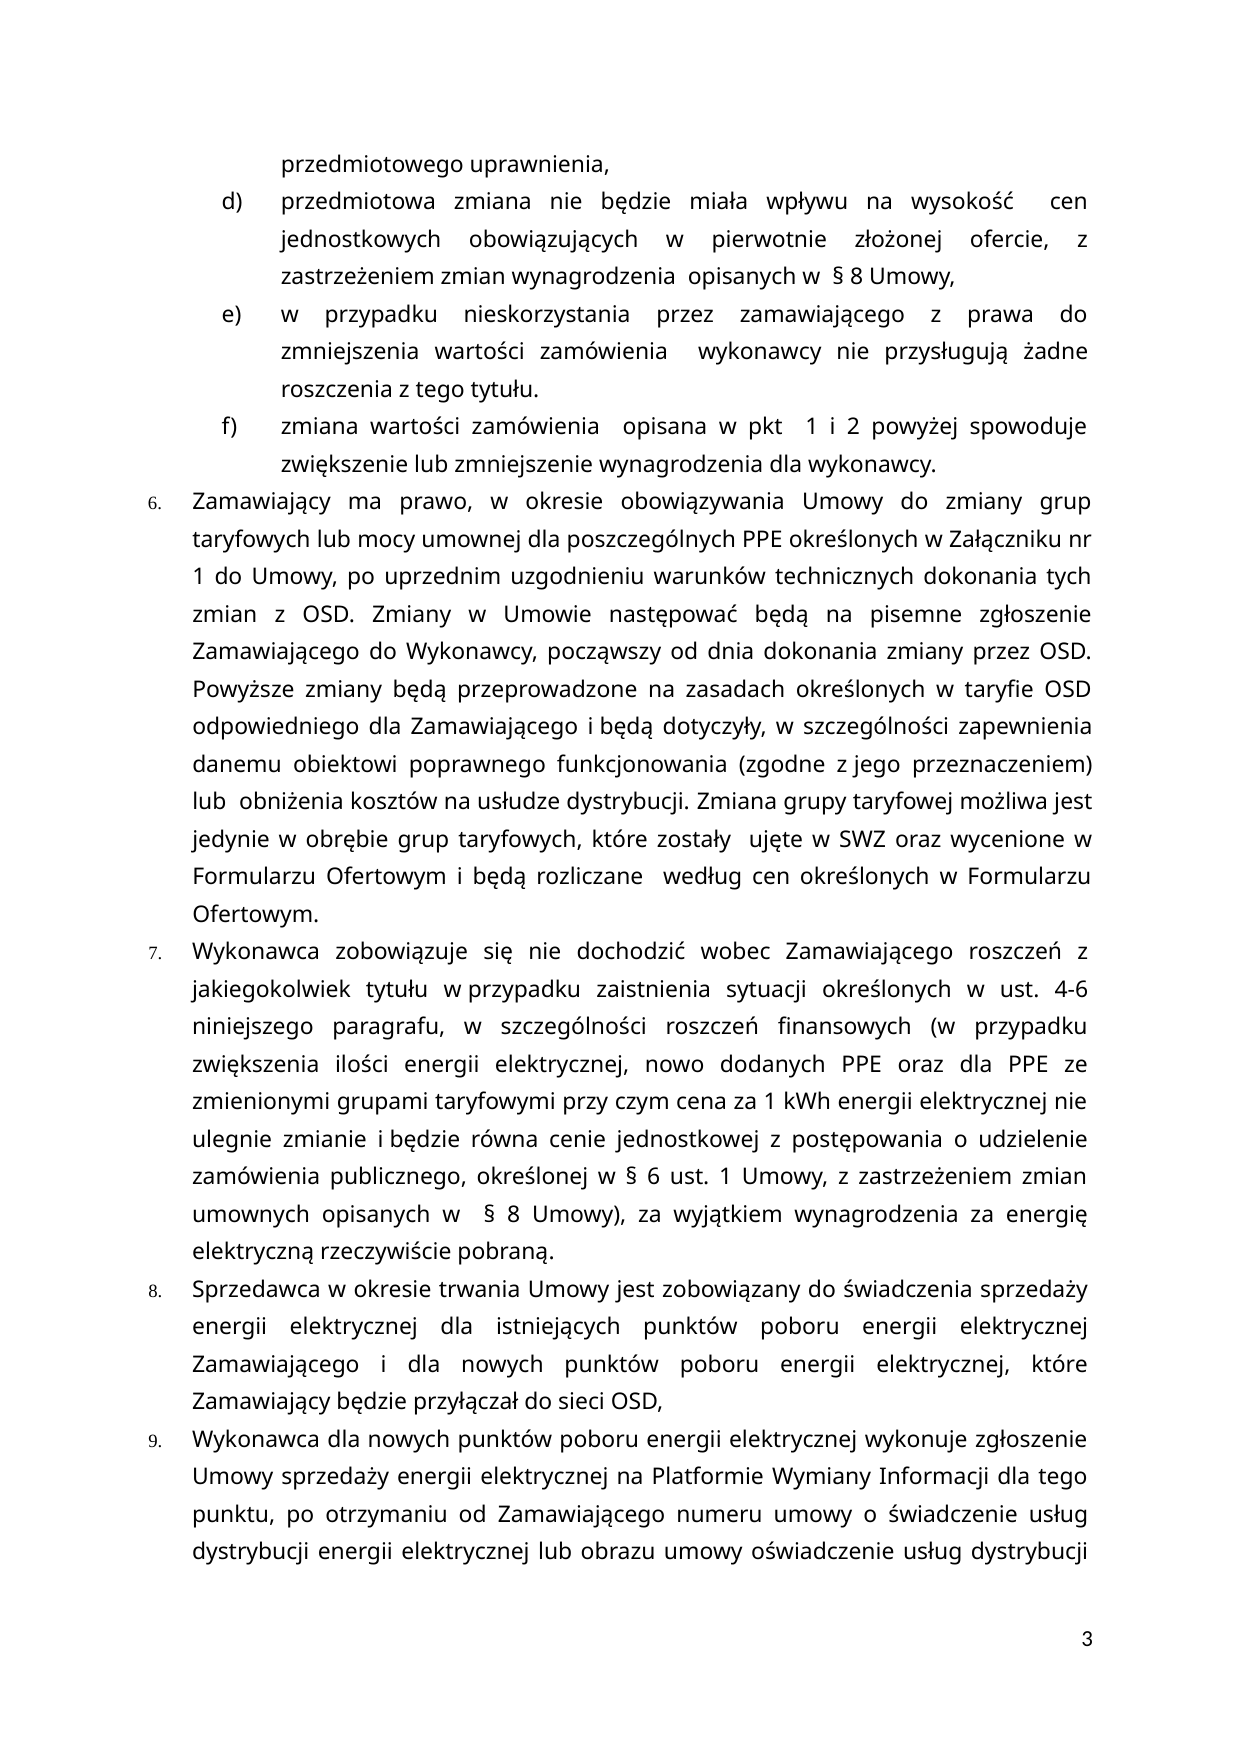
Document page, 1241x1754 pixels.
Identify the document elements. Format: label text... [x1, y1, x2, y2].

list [148, 1423, 1089, 1566]
list Wykonawca zobowiązuje się nie dochodzić wobec Zamawiającego roszczeń z jakiegokolwiek tytułu w przypadku zaistnienia sytuacji określonych w ust. 4-6 niniejszego paragrafu, w szczególności roszczeń finansowych (w przypadku zwiększenia ilości energii elektrycznej, nowo dodanych PPE oraz dla PPE ze zmienionymi grupami taryfowymi przy czym cena za 1 kWh energii elektrycznej nie ulegnie zmianie i będzie równa cenie jednostkowej z postępowania o udzielenie zamówienia publicznego, określonej w § 6 ust. 1 Umowy, z zastrzeżeniem zmian umownych opisanych w § 8 Umowy), za wyjątkiem wynagrodzenia za energię elektryczną rzeczywiście pobraną. [148, 935, 1089, 1266]
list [221, 148, 1088, 179]
list Sprzedawca w okresie trwania Umowy jest zobowiązany do świadczenia sprzedaży energii elektrycznej dla istniejących punktów poboru energii elektrycznej Zamawiającego i dla nowych punktów poboru energii elektrycznej, które Zamawiający będzie przyłączał do sieci OSD, [148, 1273, 1089, 1416]
list przedmiotowa zmiana nie będzie miała wpływu na wysokość cen jednostkowych obowiązujących w pierwotnie złożonej ofercie, z zastrzeżeniem zmian wynagrodzenia opisanych w § 8 Umowy, [221, 185, 1088, 291]
list w przypadku nieskorzystania przez zamawiającego z prawa do zmniejszenia wartości zamówienia wykonawcy nie przysługują żadne roszczenia z tego tytułu. [221, 298, 1088, 404]
list zmiana wartości zamówienia opisana w pkt 1 i 2 powyżej spowoduje zwiększenie lub zmniejszenie wynagrodzenia dla wykonawcy. [221, 410, 1088, 479]
list Zamawiający ma prawo, w okresie obowiązywania Umowy do zmiany grup taryfowych lub mocy umownej dla poszczególnych PPE określonych w Załączniku nr 1 do Umowy, po uprzednim uzgodnieniu warunków technicznych dokonania tych zmian z OSD. Zmiany w Umowie następować będą na pisemne zgłoszenie Zamawiającego do Wykonawcy, począwszy od dnia dokonania zmiany przez OSD. Powyższe zmiany będą przeprowadzone na zasadach określonych w taryfie OSD odpowiedniego dla Zamawiającego i będą dotyczyły, w szczególności zapewnienia danemu obiektowi poprawnego funkcjonowania (zgodne z jego przeznaczeniem) lub obniżenia kosztów na usłudze dystrybucji. Zmiana grupy taryfowej możliwa jest jedynie w obrębie grup taryfowych, które zostały ujęte w SWZ oraz wycenione w Formularzu Ofertowym i będą rozliczane według cen określonych w Formularzu Ofertowym. [148, 485, 1093, 929]
